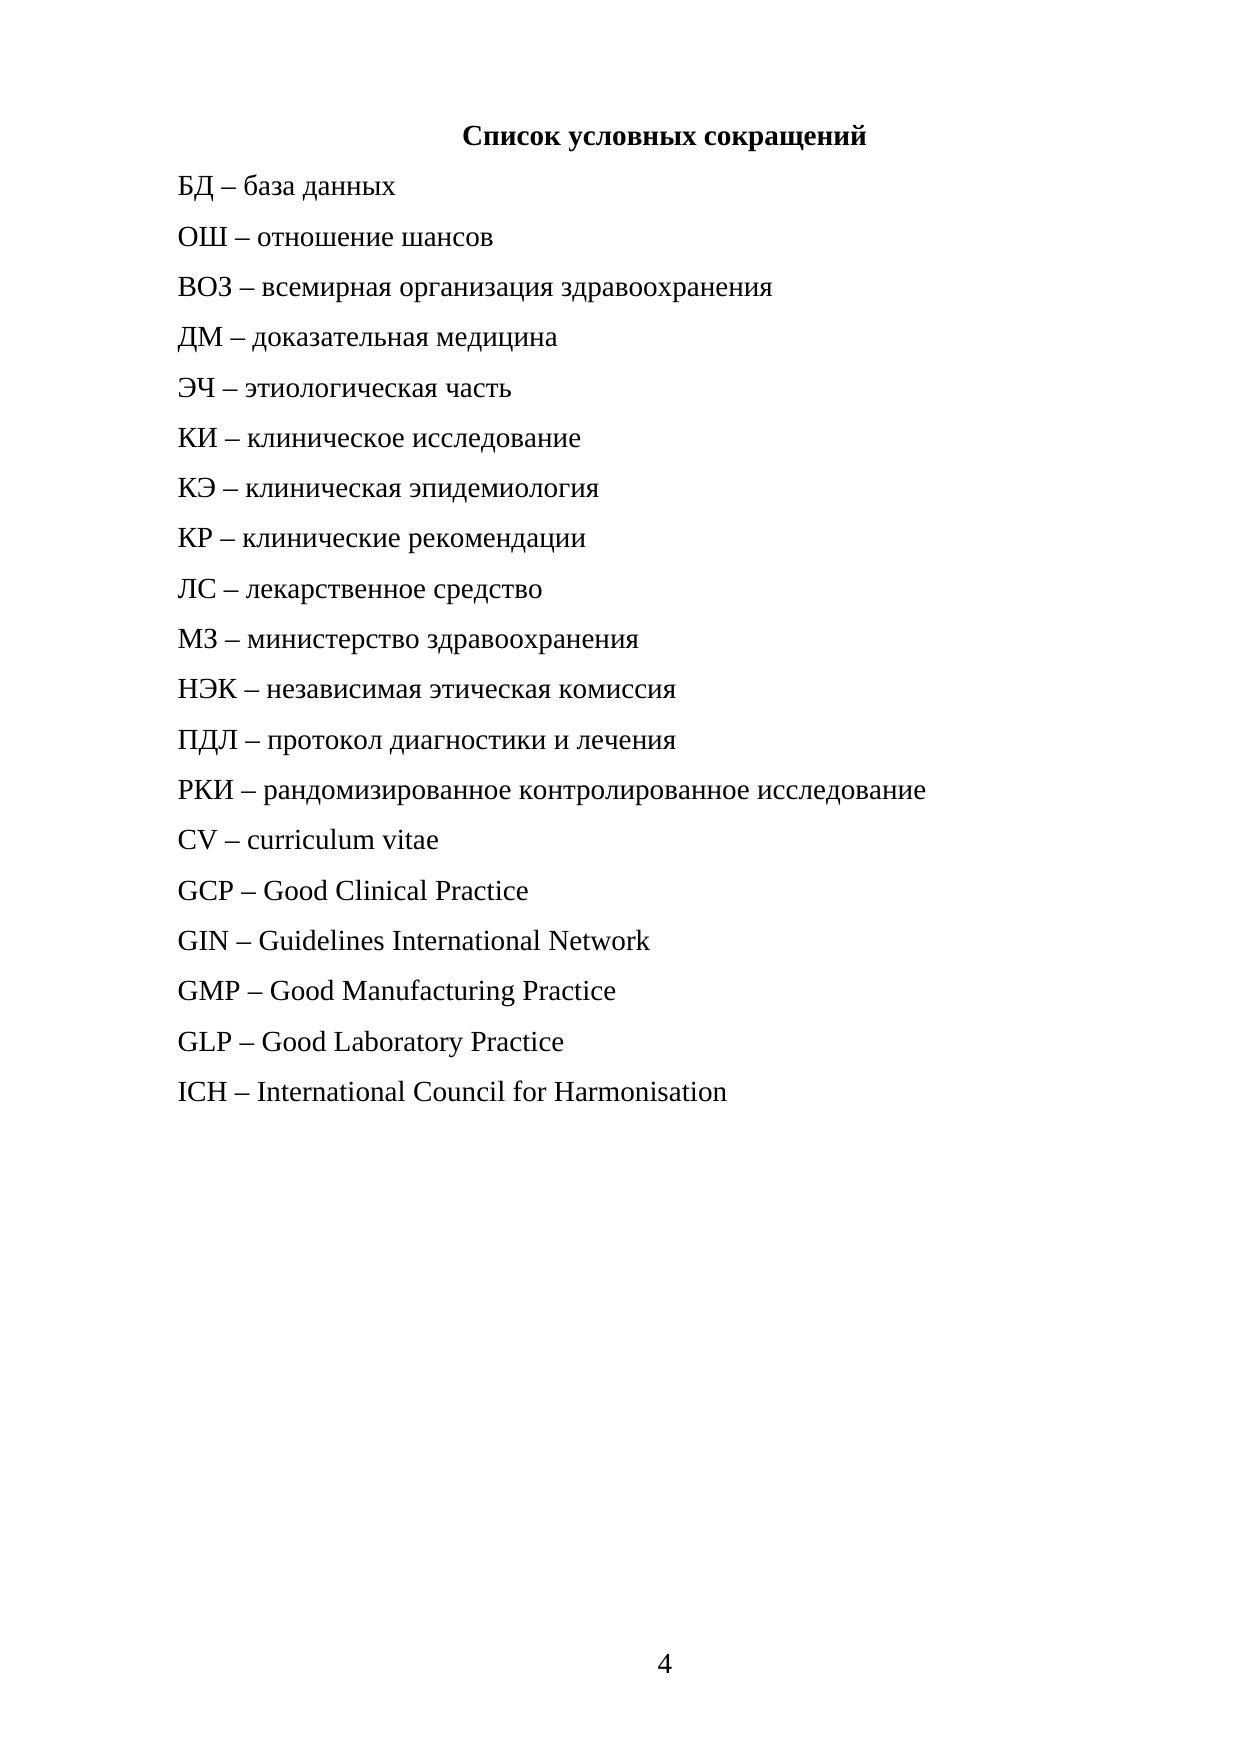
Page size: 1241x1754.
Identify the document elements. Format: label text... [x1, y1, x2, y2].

text ICH – International Council for Harmonisation [177, 1074, 1152, 1108]
text КИ – клиническое исследование [177, 420, 1152, 453]
text КР – клинические рекомендации [177, 521, 1152, 554]
text ЛС – лекарственное средство [177, 571, 1152, 604]
text GMP – Good Manufacturing Practice [177, 973, 1152, 1007]
text CV – curriculum vitae [177, 822, 1152, 856]
text ПДЛ – протокол диагностики и лечения [177, 722, 1152, 755]
text ОШ – отношение шансов [177, 219, 1152, 252]
text БД – база данных [177, 168, 1152, 202]
text ДМ – доказательная медицина [177, 319, 1152, 353]
text GLP – Good Laboratory Practice [177, 1024, 1152, 1057]
text РКИ – рандомизированное контролированное исследование [177, 772, 1152, 806]
text GCP – Good Clinical Practice [177, 873, 1152, 906]
text МЗ – министерство здравоохранения [177, 621, 1152, 655]
text Список условных сокращений [177, 118, 1152, 152]
text КЭ – клиническая эпидемиология [177, 470, 1152, 504]
text GIN – Guidelines International Network [177, 923, 1152, 957]
text ЭЧ – этиологическая часть [177, 370, 1152, 403]
text НЭК – независимая этическая комиссия [177, 672, 1152, 705]
text ВОЗ – всемирная организация здравоохранения [177, 269, 1152, 303]
